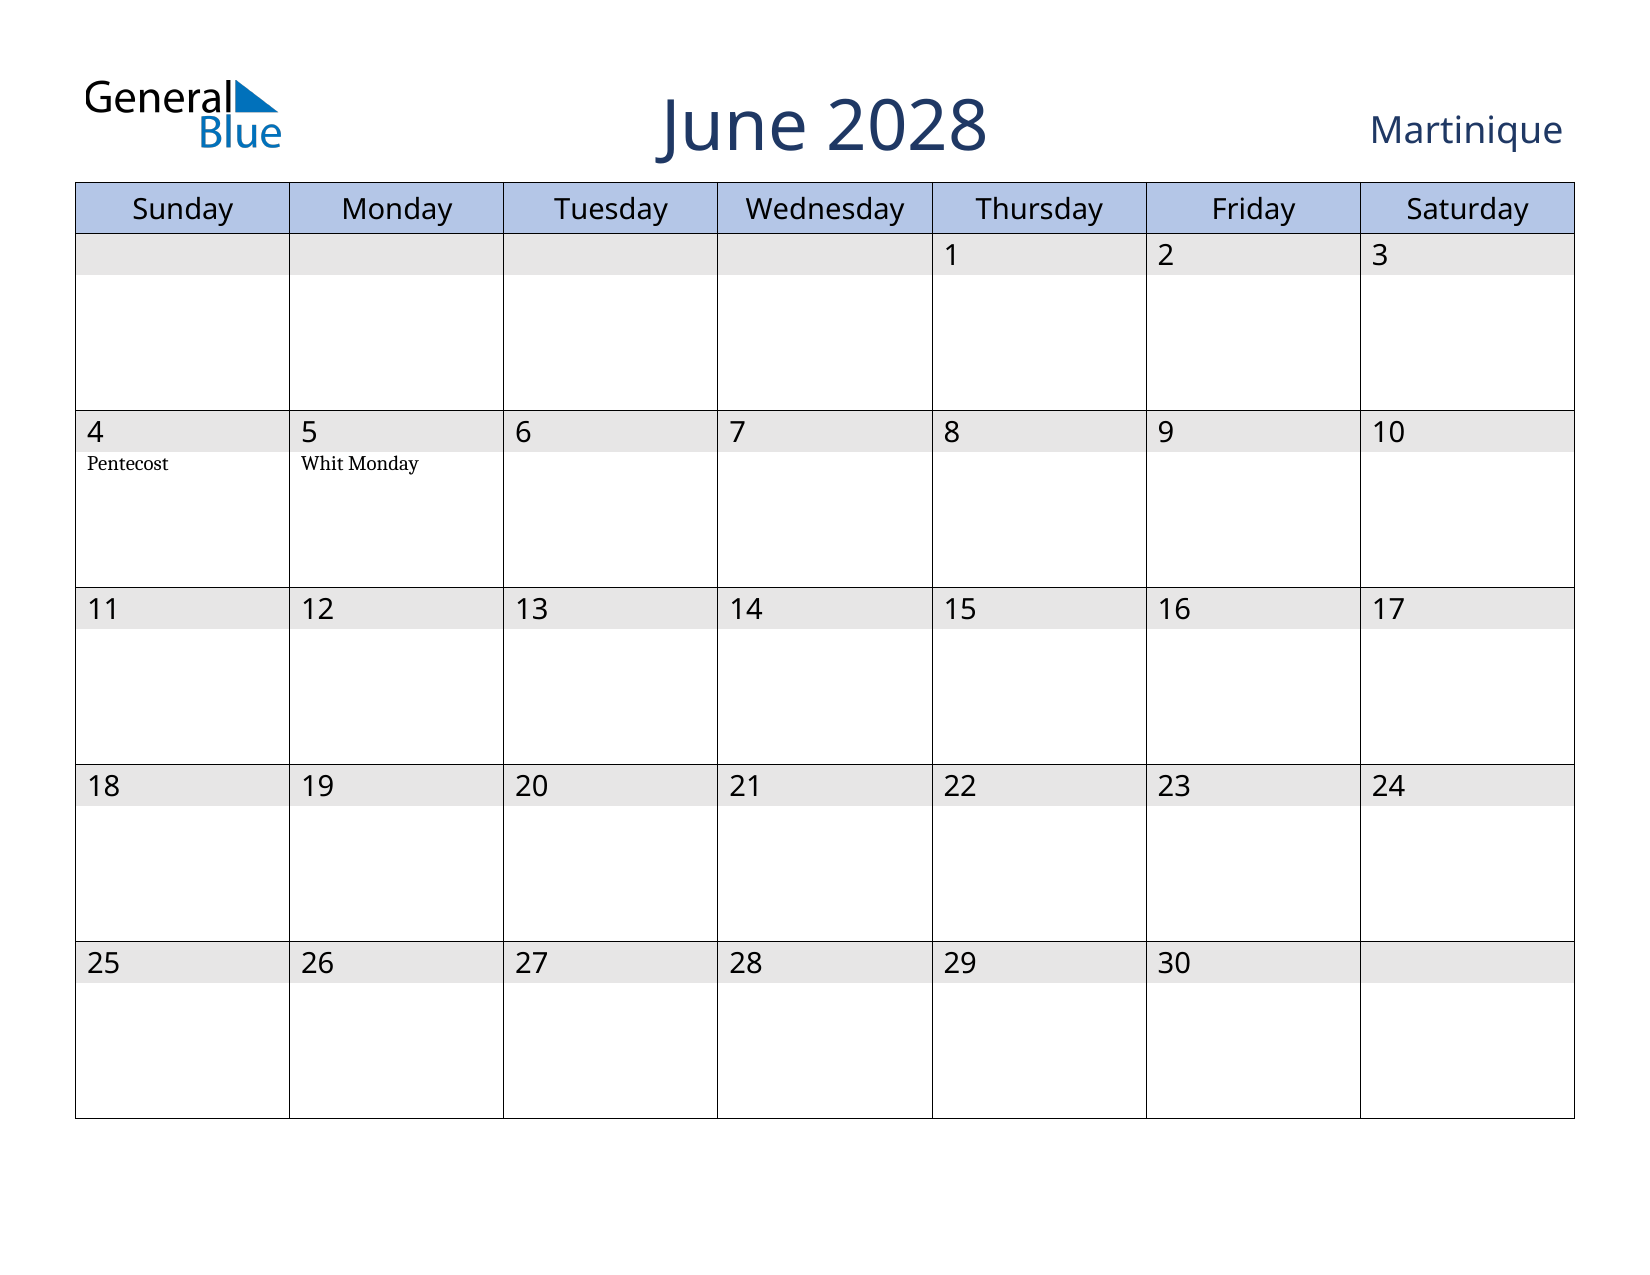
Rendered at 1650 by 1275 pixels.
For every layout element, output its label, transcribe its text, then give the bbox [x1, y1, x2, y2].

table_cell [1361, 806, 1574, 941]
picture [86, 80, 281, 148]
table_cell Monday [290, 183, 503, 233]
table_cell 17 [1361, 588, 1574, 629]
table_cell [1147, 983, 1360, 1118]
table_cell [504, 983, 717, 1118]
table_cell 25 [76, 942, 289, 983]
table_cell Tuesday [504, 183, 717, 233]
table_cell Saturday [1361, 183, 1574, 233]
table_cell [1147, 629, 1360, 764]
table_cell [1147, 452, 1360, 587]
table_cell [504, 275, 717, 410]
table_cell [1147, 275, 1360, 410]
table_cell 4 [76, 411, 289, 452]
table_cell [933, 983, 1146, 1118]
table_cell [76, 806, 289, 941]
table_cell 6 [504, 411, 717, 452]
table_cell 16 [1147, 588, 1360, 629]
table_cell 10 [1361, 411, 1574, 452]
table_cell [1361, 629, 1574, 764]
table_cell Wednesday [718, 183, 932, 233]
table_cell Thursday [933, 183, 1146, 233]
table_cell [1361, 942, 1574, 983]
table_cell [1361, 275, 1574, 410]
table_cell 30 [1147, 942, 1360, 983]
table_cell [76, 275, 289, 410]
table_cell 19 [290, 765, 503, 806]
table_cell [718, 275, 932, 410]
table_cell [504, 452, 717, 587]
table_cell 28 [718, 942, 932, 983]
table_cell Friday [1147, 183, 1360, 233]
table_cell 8 [933, 411, 1146, 452]
table_header Martinique [1146, 75, 1574, 182]
table_header June 2028 [504, 75, 1146, 182]
table_cell [76, 983, 289, 1118]
table_cell Whit Monday [290, 452, 503, 587]
table_cell 22 [933, 765, 1146, 806]
table_cell [76, 629, 289, 764]
table_cell 29 [933, 942, 1146, 983]
table_cell [933, 629, 1146, 764]
table_cell [290, 806, 503, 941]
table_cell [1361, 452, 1574, 587]
table_cell [1147, 806, 1360, 941]
table_cell 13 [504, 588, 717, 629]
table_cell 15 [933, 588, 1146, 629]
table_cell 23 [1147, 765, 1360, 806]
table_cell [718, 983, 932, 1118]
table_cell [290, 234, 503, 275]
table_cell [718, 452, 932, 587]
table_cell 21 [718, 765, 932, 806]
table_cell [504, 234, 717, 275]
table_cell [718, 806, 932, 941]
table_cell 9 [1147, 411, 1360, 452]
table_cell [718, 629, 932, 764]
table_header [76, 75, 503, 182]
table_cell [933, 452, 1146, 587]
table_cell [504, 806, 717, 941]
table_cell [290, 275, 503, 410]
table_cell [504, 629, 717, 764]
table_cell Pentecost [76, 452, 289, 587]
table_cell [718, 234, 932, 275]
table_cell [933, 275, 1146, 410]
table_cell [290, 983, 503, 1118]
table_cell 2 [1147, 234, 1360, 275]
table_cell 26 [290, 942, 503, 983]
table_cell 20 [504, 765, 717, 806]
table_cell 11 [76, 588, 289, 629]
table_cell 3 [1361, 234, 1574, 275]
table_cell 18 [76, 765, 289, 806]
table_cell 14 [718, 588, 932, 629]
table_cell [1361, 983, 1574, 1118]
table_cell [290, 629, 503, 764]
table_cell 7 [718, 411, 932, 452]
table_cell 27 [504, 942, 717, 983]
table_cell 5 [290, 411, 503, 452]
table_cell [76, 234, 289, 275]
table_cell Sunday [76, 183, 289, 233]
table_cell 24 [1361, 765, 1574, 806]
table_cell 1 [933, 234, 1146, 275]
table_cell [933, 806, 1146, 941]
table_cell 12 [290, 588, 503, 629]
